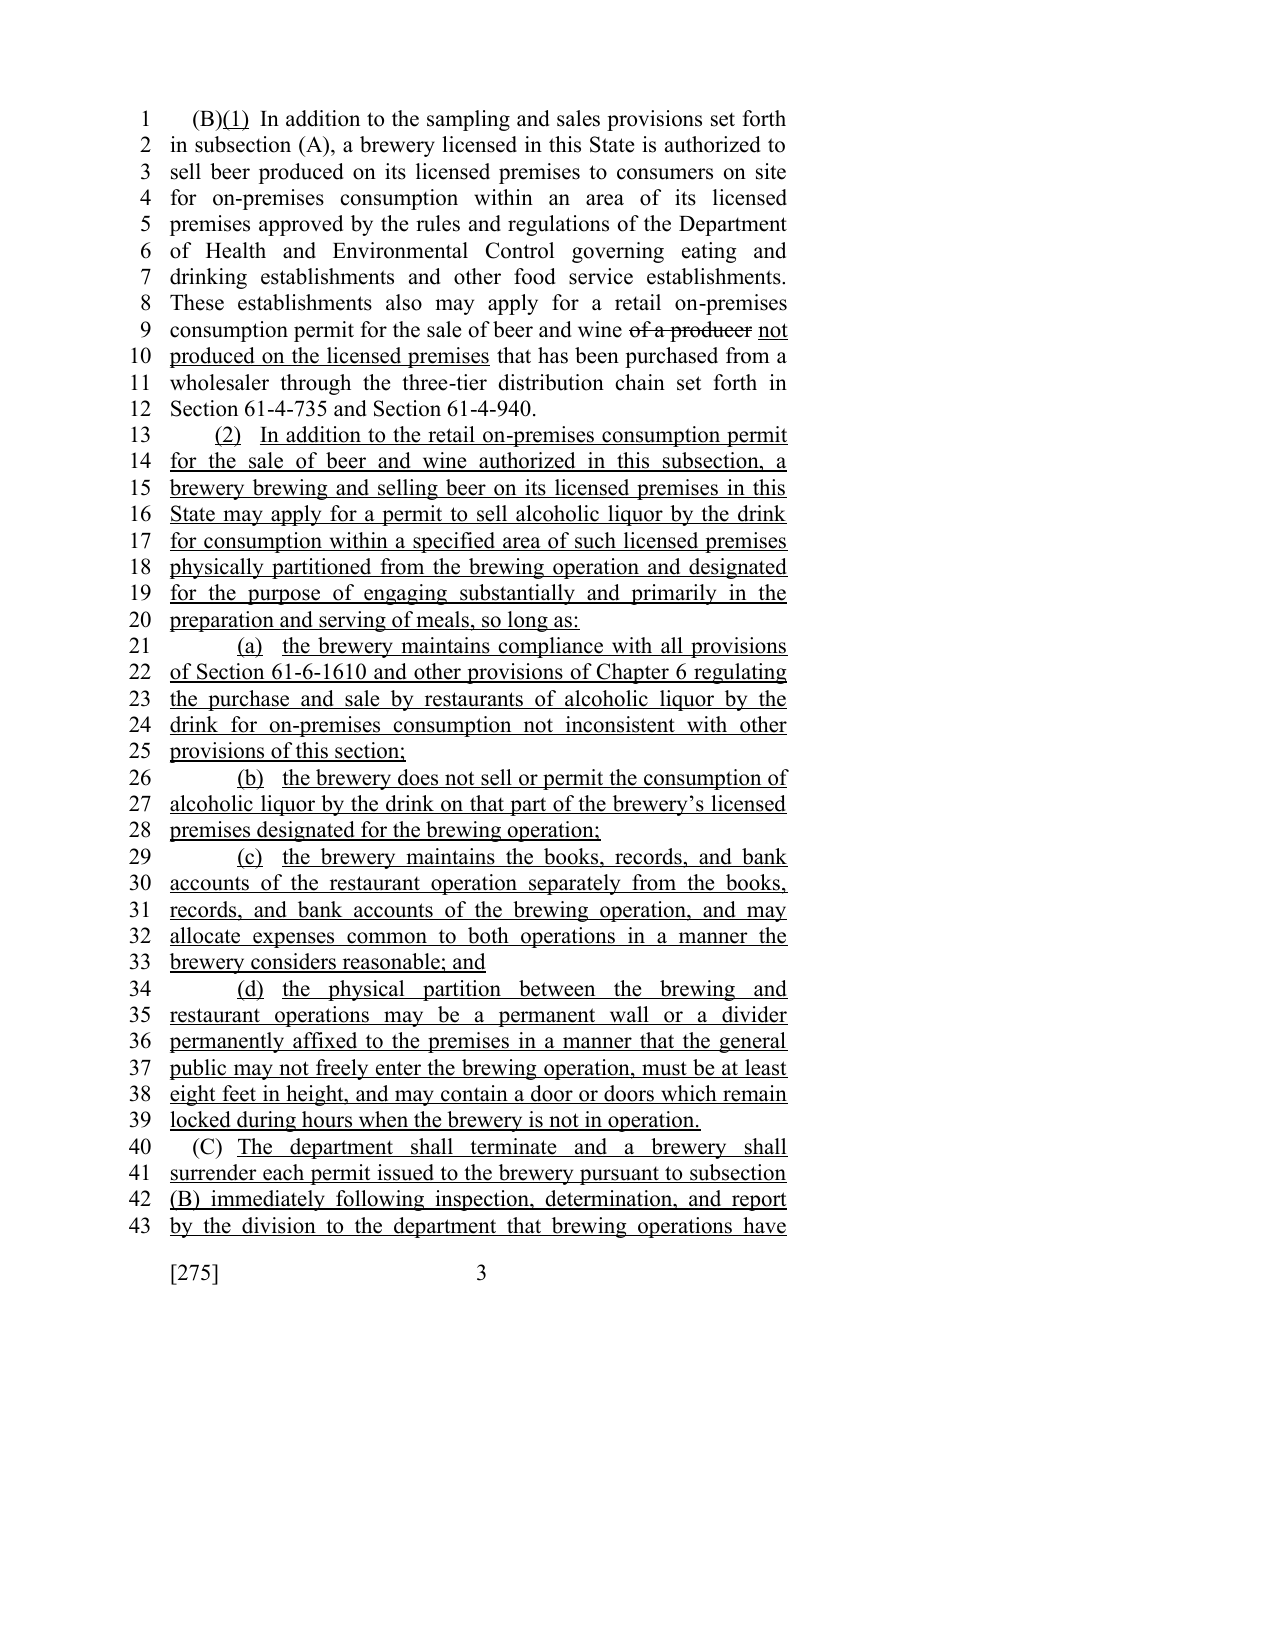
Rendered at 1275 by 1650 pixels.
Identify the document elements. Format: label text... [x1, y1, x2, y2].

text (a) the brewery maintains compliance with all provisions of Section 61-6-1610 and other provisions of Chapter 6 regulating the purchase and sale by restaurants of alcoholic liquor by the drink for on-premises consumption not inconsistent with other provisions of this section; [169, 632, 787, 681]
text (d) the physical partition between the brewing and restaurant operations may be a permanent wall or a divider permanently affixed to the premises in a manner that the general public may not freely enter the brewing operation, must be at least eight feet in height, and may contain a door or doors which remain locked during hours when the brewery is not in operation. [169, 975, 787, 1024]
text (b) the brewery does not sell or permit the consumption of alcoholic liquor by the drink on that part of the brewery’s licensed premises designated for the brewing operation; [169, 764, 787, 813]
text (b) the brewery does not sell or permit the consumption of alcoholic liquor by the drink on that part of the brewery’s licensed premises designated for the brewing operation; [169, 814, 787, 843]
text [169, 1209, 787, 1235]
text (B)(1) In addition to the sampling and sales provisions set forth in subsection (A), a brewery licensed in this State is authorized to sell beer produced on its licensed premises to consumers on site for on-premises consumption within an area of its licensed premises approved by the rules and regulations of the Department of Health and Environmental Control governing eating and drinking establishments and other food service establishments. These establishments also may apply for a retail on-premises consumption permit for the sale of beer and wine of a producer not produced on the licensed premises that has been purchased from a wholesaler through the three-tier distribution chain set forth in Section 61-4-735 and Section 61-4-940. [169, 105, 787, 421]
text (c) the brewery maintains the books, records, and bank accounts of the restaurant operation separately from the books, records, and bank accounts of the brewing operation, and may allocate expenses common to both operations in a manner the brewery considers reasonable; and [169, 946, 787, 975]
text (2) In addition to the retail on-premises consumption permit for the sale of beer and wine authorized in this subsection, a brewery brewing and selling beer on its licensed premises in this State may apply for a permit to sell alcoholic liquor by the drink for consumption within a specified area of such licensed premises physically partitioned from the brewing operation and designated for the purpose of engaging substantially and primarily in the preparation and serving of meals, so long as: [169, 421, 787, 470]
text (c) the brewery maintains the books, records, and bank accounts of the restaurant operation separately from the books, records, and bank accounts of the brewing operation, and may allocate expenses common to both operations in a manner the brewery considers reasonable; and [169, 843, 787, 892]
text (a) the brewery maintains compliance with all provisions of Section 61-6-1610 and other provisions of Chapter 6 regulating the purchase and sale by restaurants of alcoholic liquor by the drink for on-premises consumption not inconsistent with other provisions of this section; [169, 735, 787, 764]
